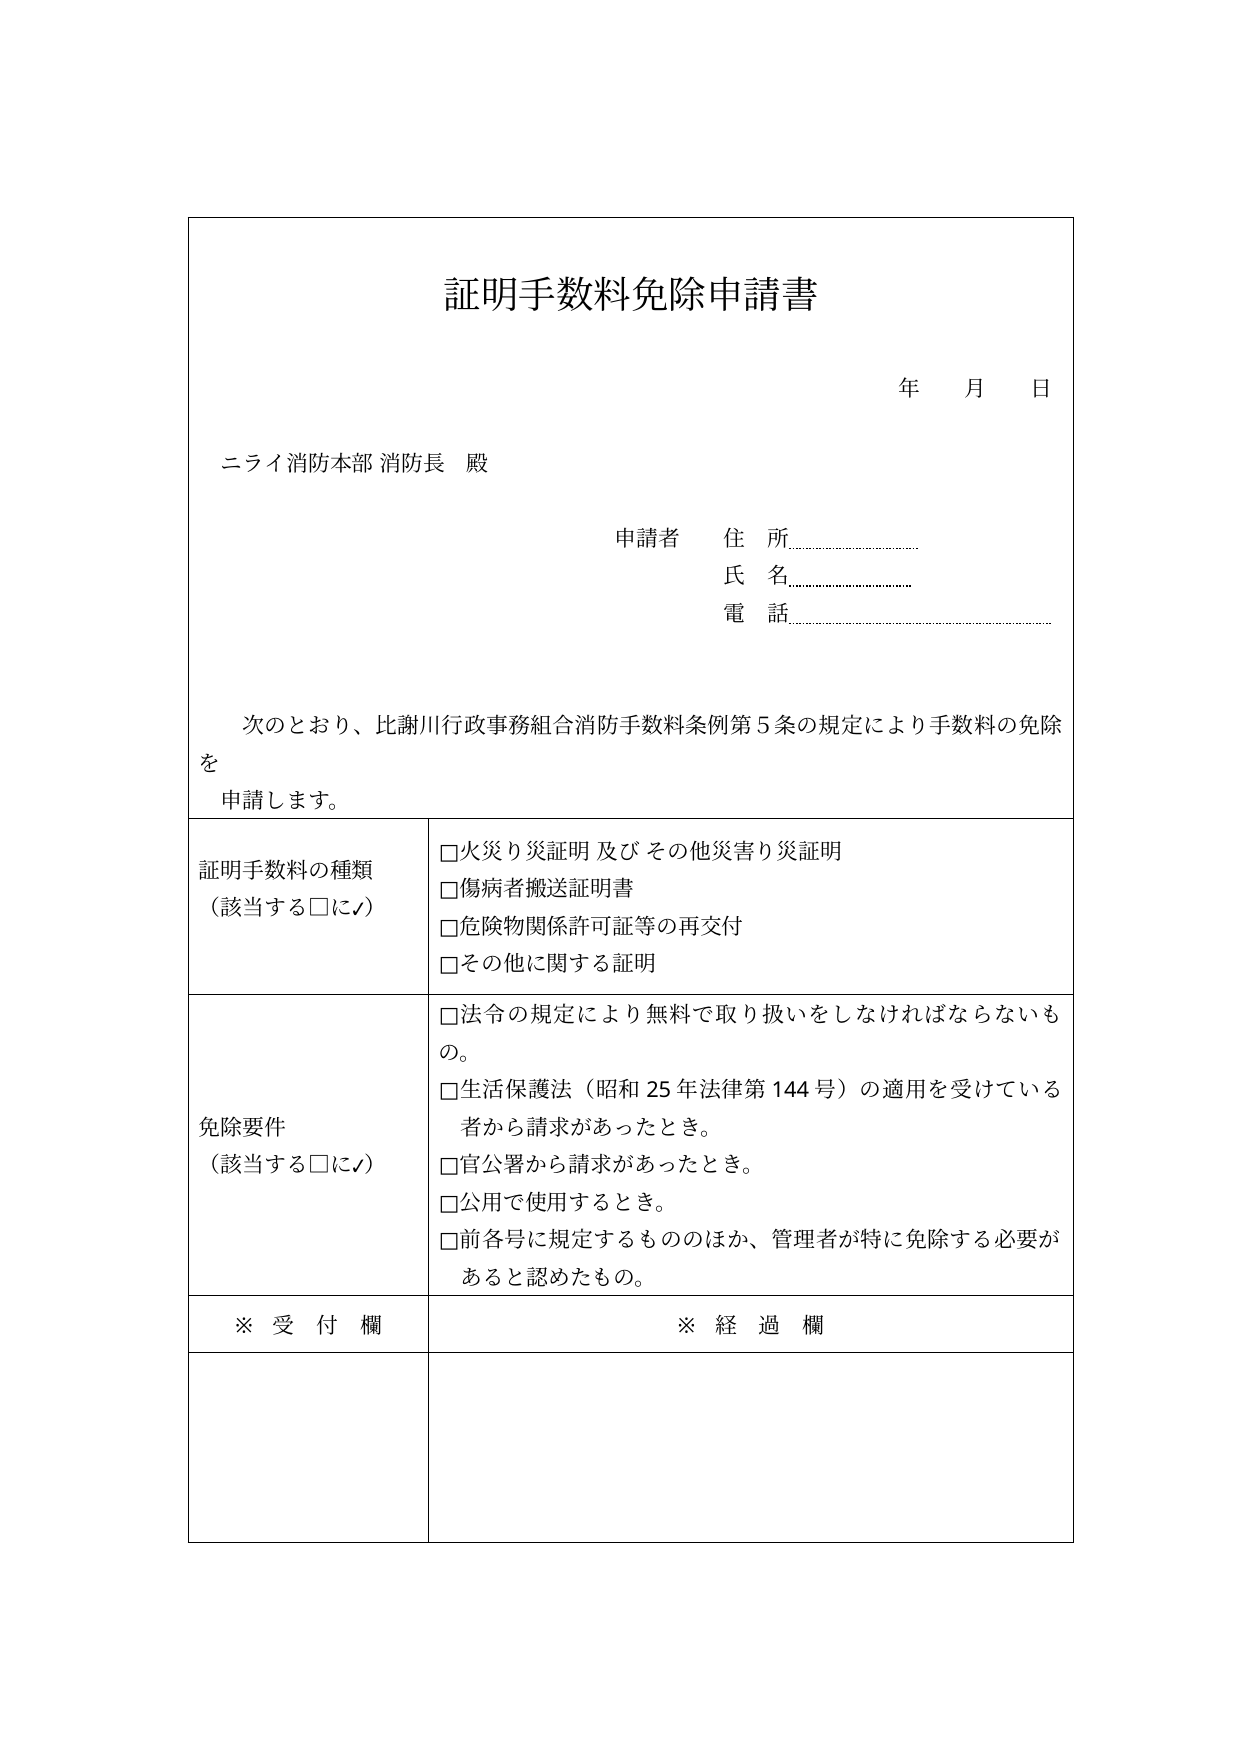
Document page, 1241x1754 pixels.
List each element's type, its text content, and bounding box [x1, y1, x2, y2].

table_cell □火災り災証明 及び その他災害り災証明 □傷病者搬送証明書 □危険物関係許可証等の再交付 □その他に関する証明 [429, 819, 1073, 994]
table_cell 経 過 欄 [429, 1296, 1073, 1352]
table_cell [429, 1353, 1073, 1542]
table_cell 証明手数料の種類 （該当する□に✔） [189, 819, 428, 994]
table_cell □法令の規定により無料で取り扱いをしなければならないもの。 □生活保護法（昭和25年法律第144号）の適用を受けている者から請求があったとき。 □官公署から請求があったとき。 □公用で使用するとき。 □前各号に規定するもののほか、管理者が特に免除する必要があると認めたもの。 [429, 995, 1073, 1295]
table_cell [189, 1353, 428, 1542]
table_cell 免除要件 （該当する□に✔） [189, 995, 428, 1295]
table_cell 受 付 欄 [189, 1296, 428, 1352]
table_header 証明手数料免除申請書 年 月 日 ニライ消防本部 消防長 殿 申請者 住 所 氏 名 電 話 次のとおり、比謝川行政事務組合消防手数料条例第５条の規定により手数料の免除を 申請します。 [189, 218, 1073, 818]
